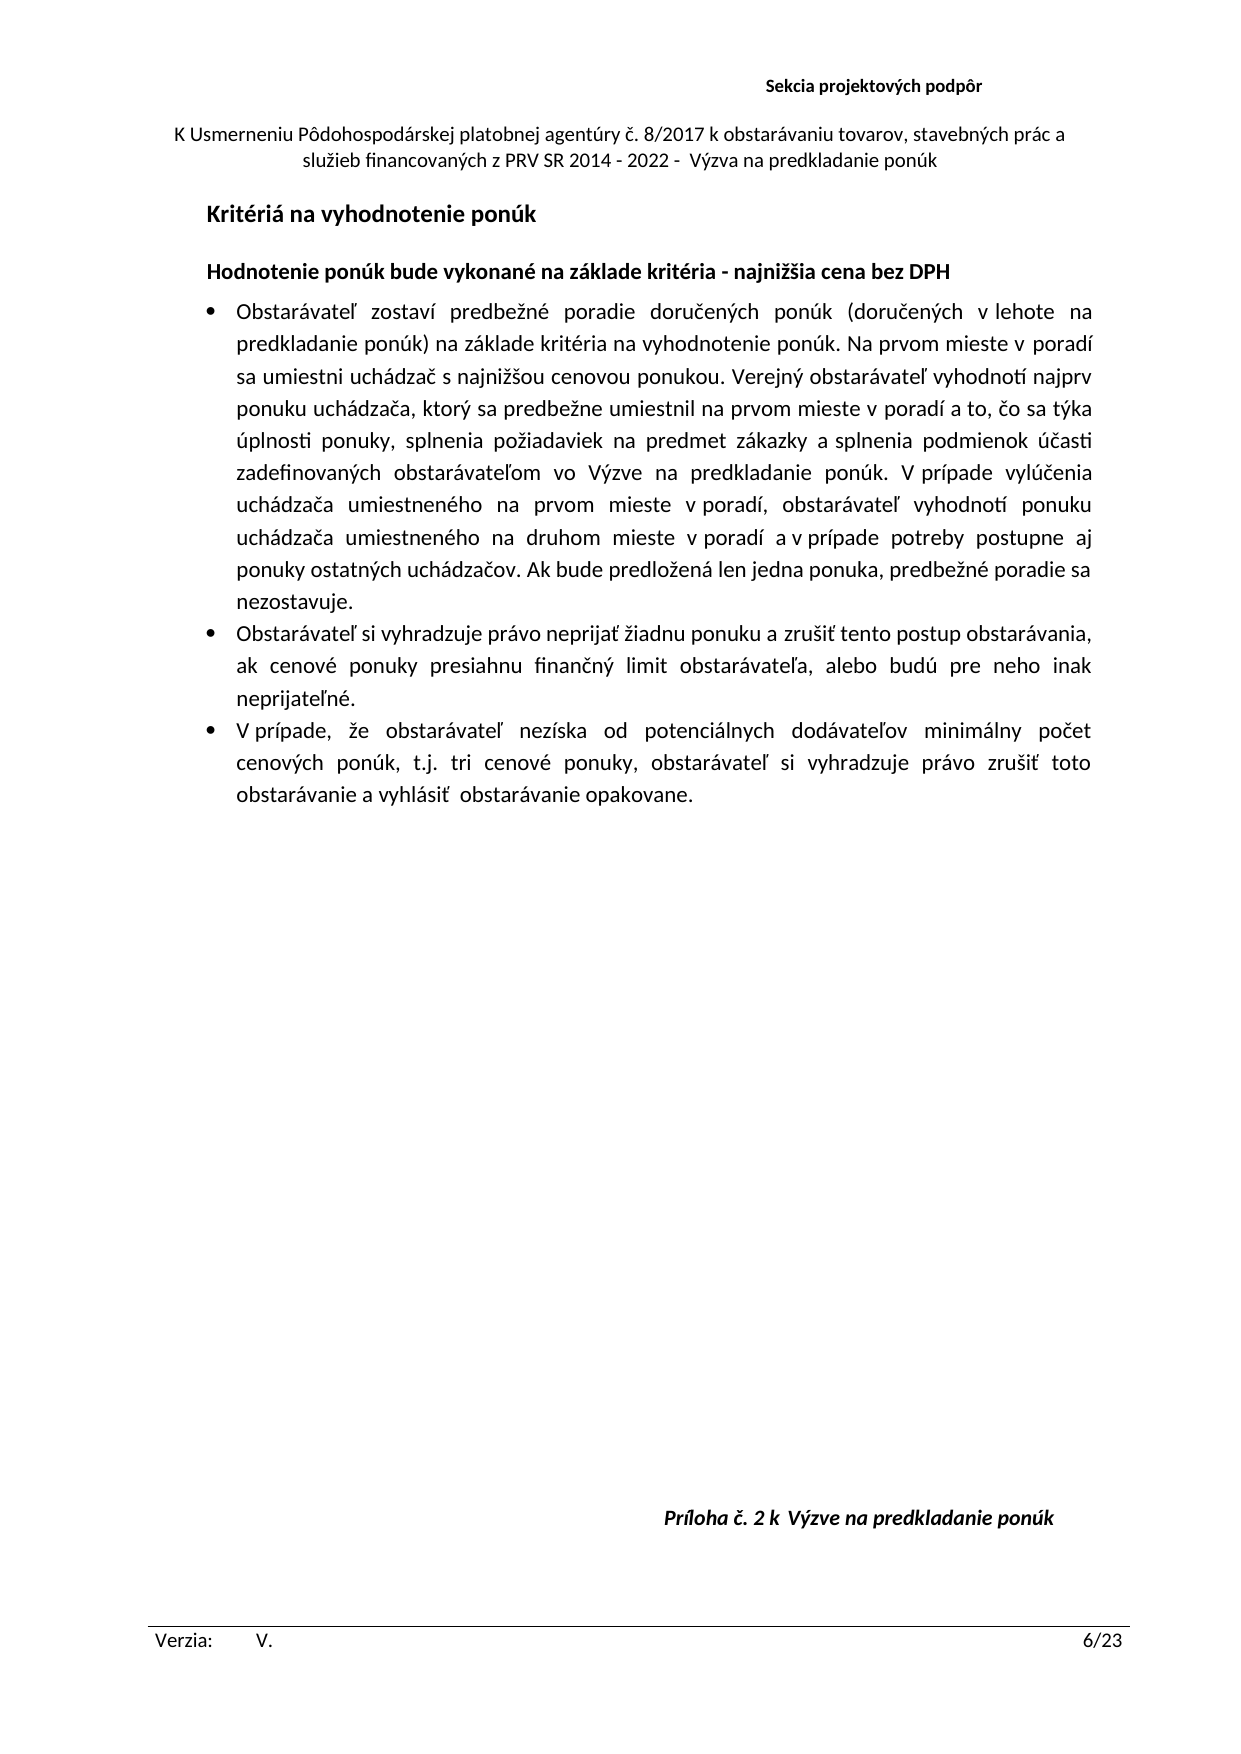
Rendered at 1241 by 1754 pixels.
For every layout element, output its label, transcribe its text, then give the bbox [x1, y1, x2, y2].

text Kritériá na vyhodnotenie ponúk [207, 198, 1093, 228]
list V prípade, že obstarávateľ nezíska od potenciálnych dodávateľov minimálny počet cenových ponúk, t.j. tri cenové ponuky, obstarávateľ si vyhradzuje právo zrušiť toto obstarávanie a vyhlásiť obstarávanie opakovane. [207, 716, 1093, 808]
text Príloha č. 2 k Výzve na predkladanie ponúk [664, 859, 1093, 1531]
text Hodnotenie ponúk bude vykonané na základe kritéria - najnižšia cena bez DPH [148, 257, 1093, 285]
list Obstarávateľ si vyhradzuje právo neprijať žiadnu ponuku a zrušiť tento postup obstarávania, ak cenové ponuky presiahnu finančný limit obstarávateľa, alebo budú pre neho inak neprijateľné. [207, 619, 1093, 712]
list Obstarávateľ zostaví predbežné poradie doručených ponúk (doručených v lehote na predkladanie ponúk) na základe kritéria na vyhodnotenie ponúk. Na prvom mieste v poradí sa umiestni uchádzač s najnižšou cenovou ponukou. Verejný obstarávateľ vyhodnotí najprv ponuku uchádzača, ktorý sa predbežne umiestnil na prvom mieste v poradí a to, čo sa týka úplnosti ponuky, splnenia požiadaviek na predmet zákazky a splnenia podmienok účasti zadefinovaných obstarávateľom vo Výzve na predkladanie ponúk. V prípade vylúčenia uchádzača umiestneného na prvom mieste v poradí, obstarávateľ vyhodnotí ponuku uchádzača umiestneného na druhom mieste v poradí a v prípade potreby postupne aj ponuky ostatných uchádzačov. Ak bude predložená len jedna ponuka, predbežné poradie sa nezostavuje. [207, 297, 1093, 615]
